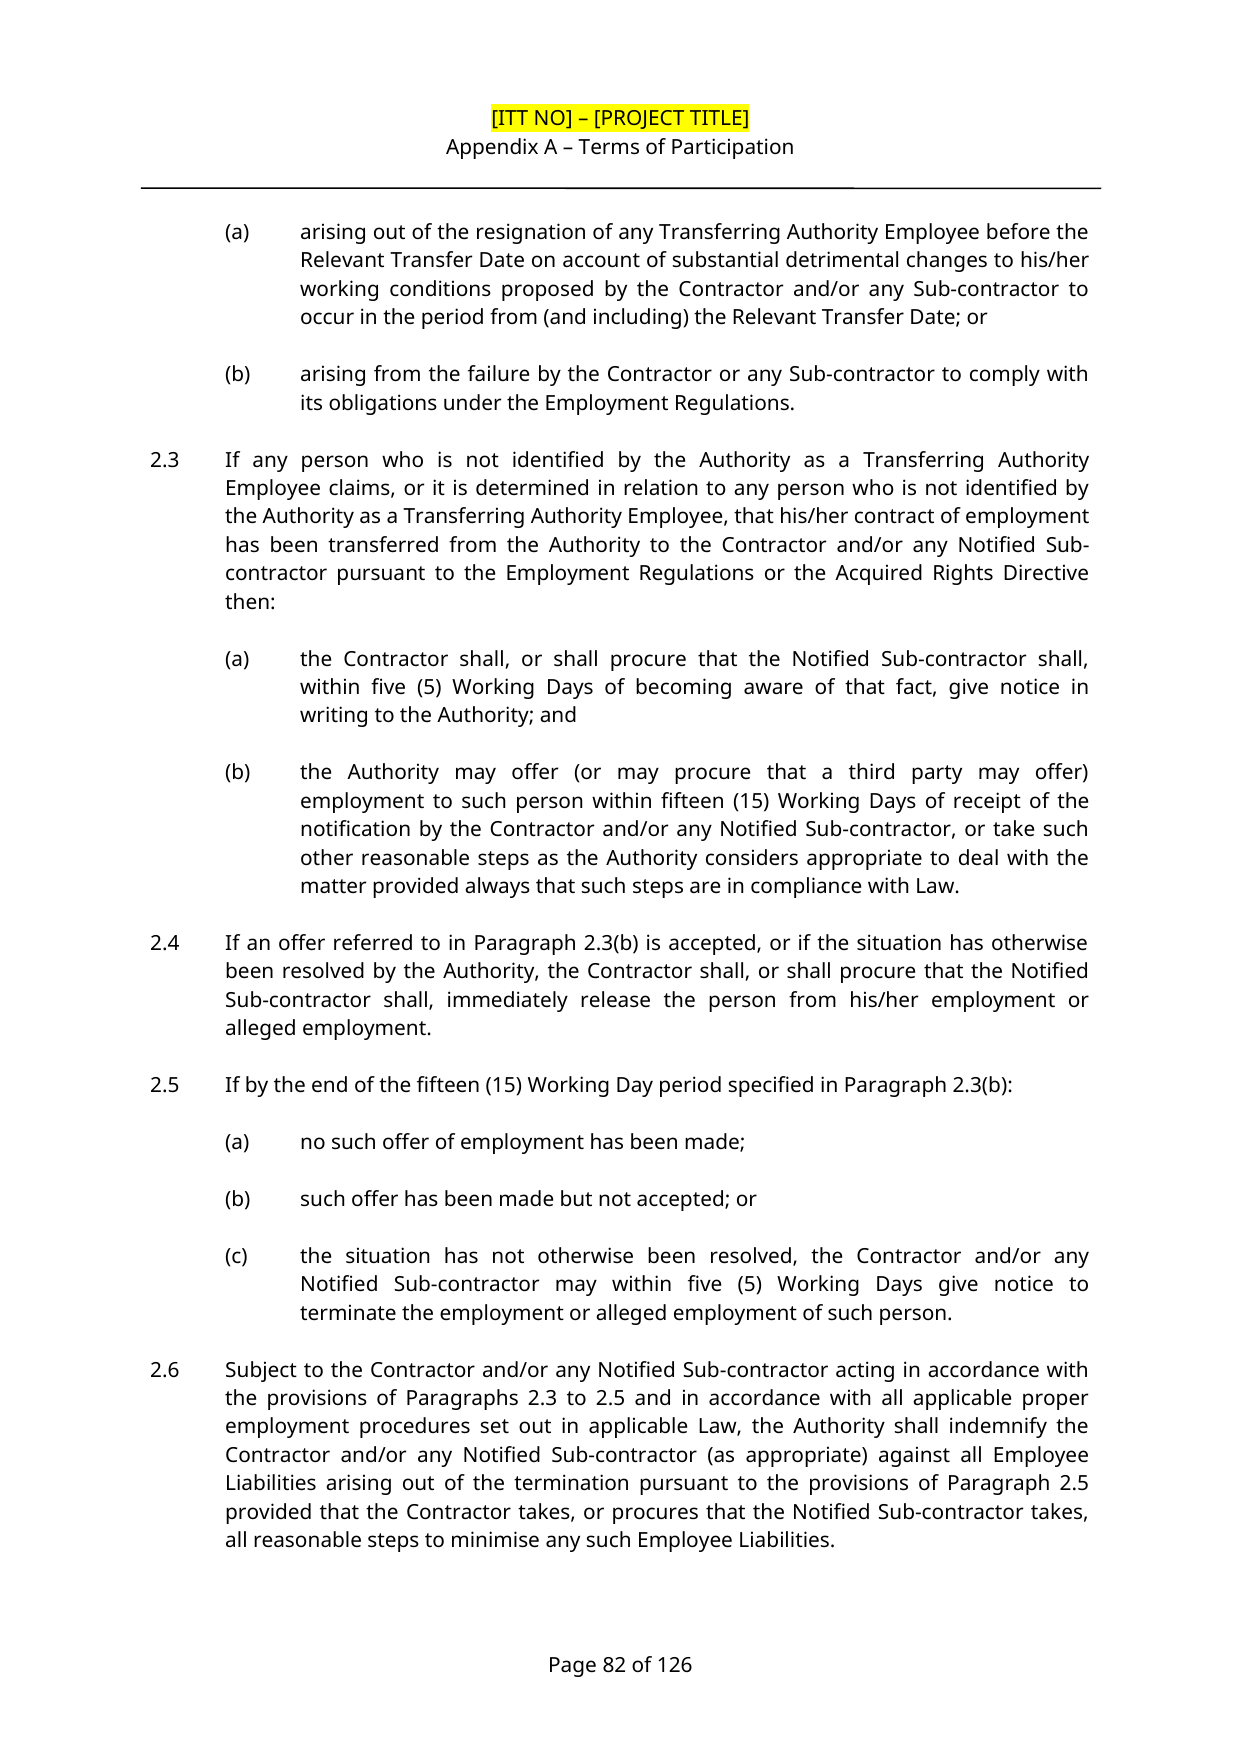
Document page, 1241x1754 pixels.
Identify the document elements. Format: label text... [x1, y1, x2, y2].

text (b) arising from the failure by the Contractor or any Sub-contractor to comply with its obligations under the Employment Regulations. [225, 359, 1090, 416]
text (b) the Authority may offer (or may procure that a third party may offer) employment to such person within fifteen (15) Working Days of receipt of the notification by the Contractor and/or any Notified Sub-contractor, or take such other reasonable steps as the Authority considers appropriate to deal with the matter provided always that such steps are in compliance with Law. [225, 757, 1090, 900]
text (c) the situation has not otherwise been resolved, the Contractor and/or any Notified Sub-contractor may within five (5) Working Days give notice to terminate the employment or alleged employment of such person. [225, 1241, 1090, 1326]
text (b) such offer has been made but not accepted; or [150, 1184, 1090, 1212]
text (a) arising out of the resignation of any Transferring Authority Employee before the Relevant Transfer Date on account of substantial detrimental changes to his/her working conditions proposed by the Contractor and/or any Sub-contractor to occur in the period from (and including) the Relevant Transfer Date; or [225, 217, 1090, 331]
text 2.5 If by the end of the fifteen (15) Working Day period specified in Paragraph 2.3(b): [150, 1070, 1090, 1099]
text (a) no such offer of employment has been made; [150, 1127, 1090, 1156]
text 2.3 If any person who is not identified by the Authority as a Transferring Authority Employee claims, or it is determined in relation to any person who is not identified by the Authority as a Transferring Authority Employee, that his/her contract of employment has been transferred from the Authority to the Contractor and/or any Notified Sub-contractor pursuant to the Employment Regulations or the Acquired Rights Directive then: [150, 445, 1090, 615]
text 2.6 Subject to the Contractor and/or any Notified Sub-contractor acting in accordance with the provisions of Paragraphs 2.3 to 2.5 and in accordance with all applicable proper employment procedures set out in applicable Law, the Authority shall indemnify the Contractor and/or any Notified Sub-contractor (as appropriate) against all Employee Liabilities arising out of the termination pursuant to the provisions of Paragraph 2.5 provided that the Contractor takes, or procures that the Notified Sub-contractor takes, all reasonable steps to minimise any such Employee Liabilities. [150, 1355, 1090, 1554]
text 2.4 If an offer referred to in Paragraph 2.3(b) is accepted, or if the situation has otherwise been resolved by the Authority, the Contractor shall, or shall procure that the Notified Sub-contractor shall, immediately release the person from his/her employment or alleged employment. [150, 928, 1090, 1042]
text (a) the Contractor shall, or shall procure that the Notified Sub-contractor shall, within five (5) Working Days of becoming aware of that fact, give notice in writing to the Authority; and [225, 644, 1090, 729]
